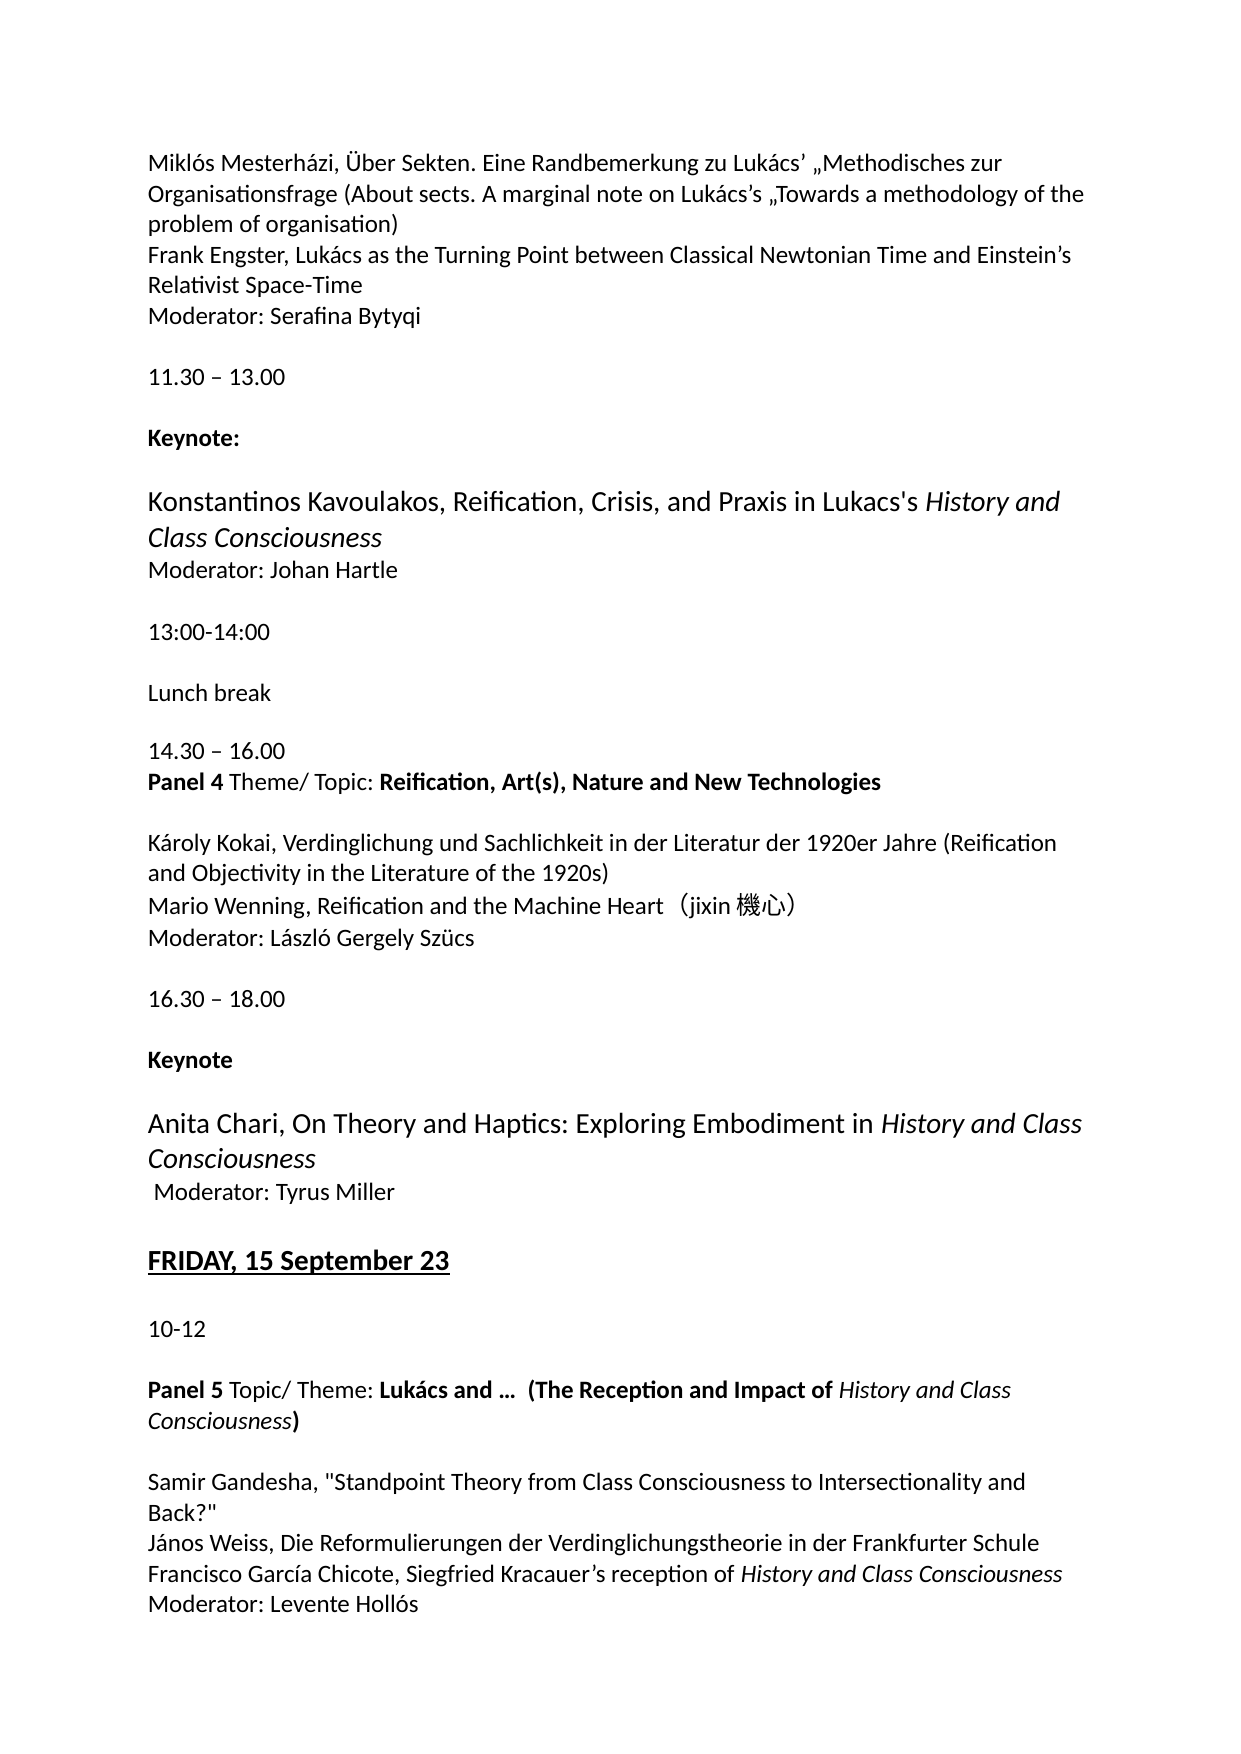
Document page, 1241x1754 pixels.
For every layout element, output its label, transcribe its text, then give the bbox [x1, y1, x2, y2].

text Moderator: Tyrus Miller [148, 1176, 1093, 1207]
text Konstantinos Kavoulakos, Reification, Crisis, and Praxis in Lukacs's History and Class Consciousness [148, 483, 1093, 554]
text 11.30 – 13.00 [148, 361, 1093, 392]
text Moderator: László Gergely Szücs [148, 922, 1093, 952]
text 10-12 [148, 1314, 1093, 1344]
text Frank Engster, Lukács as the Turning Point between Classical Newtonian Time and Einstein’s Relativist Space-Time [148, 239, 1093, 300]
text Miklós Mesterházi, Über Sekten. Eine Randbemerkung zu Lukács’ „Methodisches zur Organisationsfrage (About sects. A marginal note on Lukács’s „Towards a methodology of the problem of organisation) [148, 148, 1093, 239]
text Panel 5 Topic/ Theme: Lukács and … (The Reception and Impact of History and Class Consciousness) [148, 1375, 1093, 1436]
text Moderator: Levente Hollós [148, 1588, 1093, 1619]
text Keynote: [148, 422, 1093, 453]
text Moderator: Johan Hartle [148, 554, 1093, 585]
text Moderator: Serafina Bytyqi [148, 300, 1093, 331]
text 13:00-14:00 [148, 616, 1093, 646]
text Mario Wenning, Reification and the Machine Heart（jixin機心） [148, 888, 1093, 922]
text Lunch break [148, 677, 1093, 707]
text 14.30 – 16.00 [148, 735, 1093, 766]
text Anita Chari, On Theory and Haptics: Exploring Embodiment in History and Class Consciousness [148, 1105, 1093, 1176]
text János Weiss, Die Reformulierungen der Verdinglichungstheorie in der Frankfurter Schule [148, 1527, 1093, 1558]
text Keynote [148, 1044, 1093, 1074]
text Francisco García Chicote, Siegfried Kracauer’s reception of History and Class Consciousness [148, 1558, 1093, 1588]
text Károly Kokai, Verdinglichung und Sachlichkeit in der Literatur der 1920er Jahre (Reification and Objectivity in the Literature of the 1920s) [148, 827, 1093, 888]
text 16.30 – 18.00 [148, 983, 1093, 1013]
text Samir Gandesha, "Standpoint Theory from Class Consciousness to Intersectionality and Back?" [148, 1466, 1093, 1527]
text FRIDAY, 15 September 23 [148, 1242, 1093, 1278]
text Panel 4 Theme/ Topic: Reification, Art(s), Nature and New Technologies [148, 766, 1093, 796]
